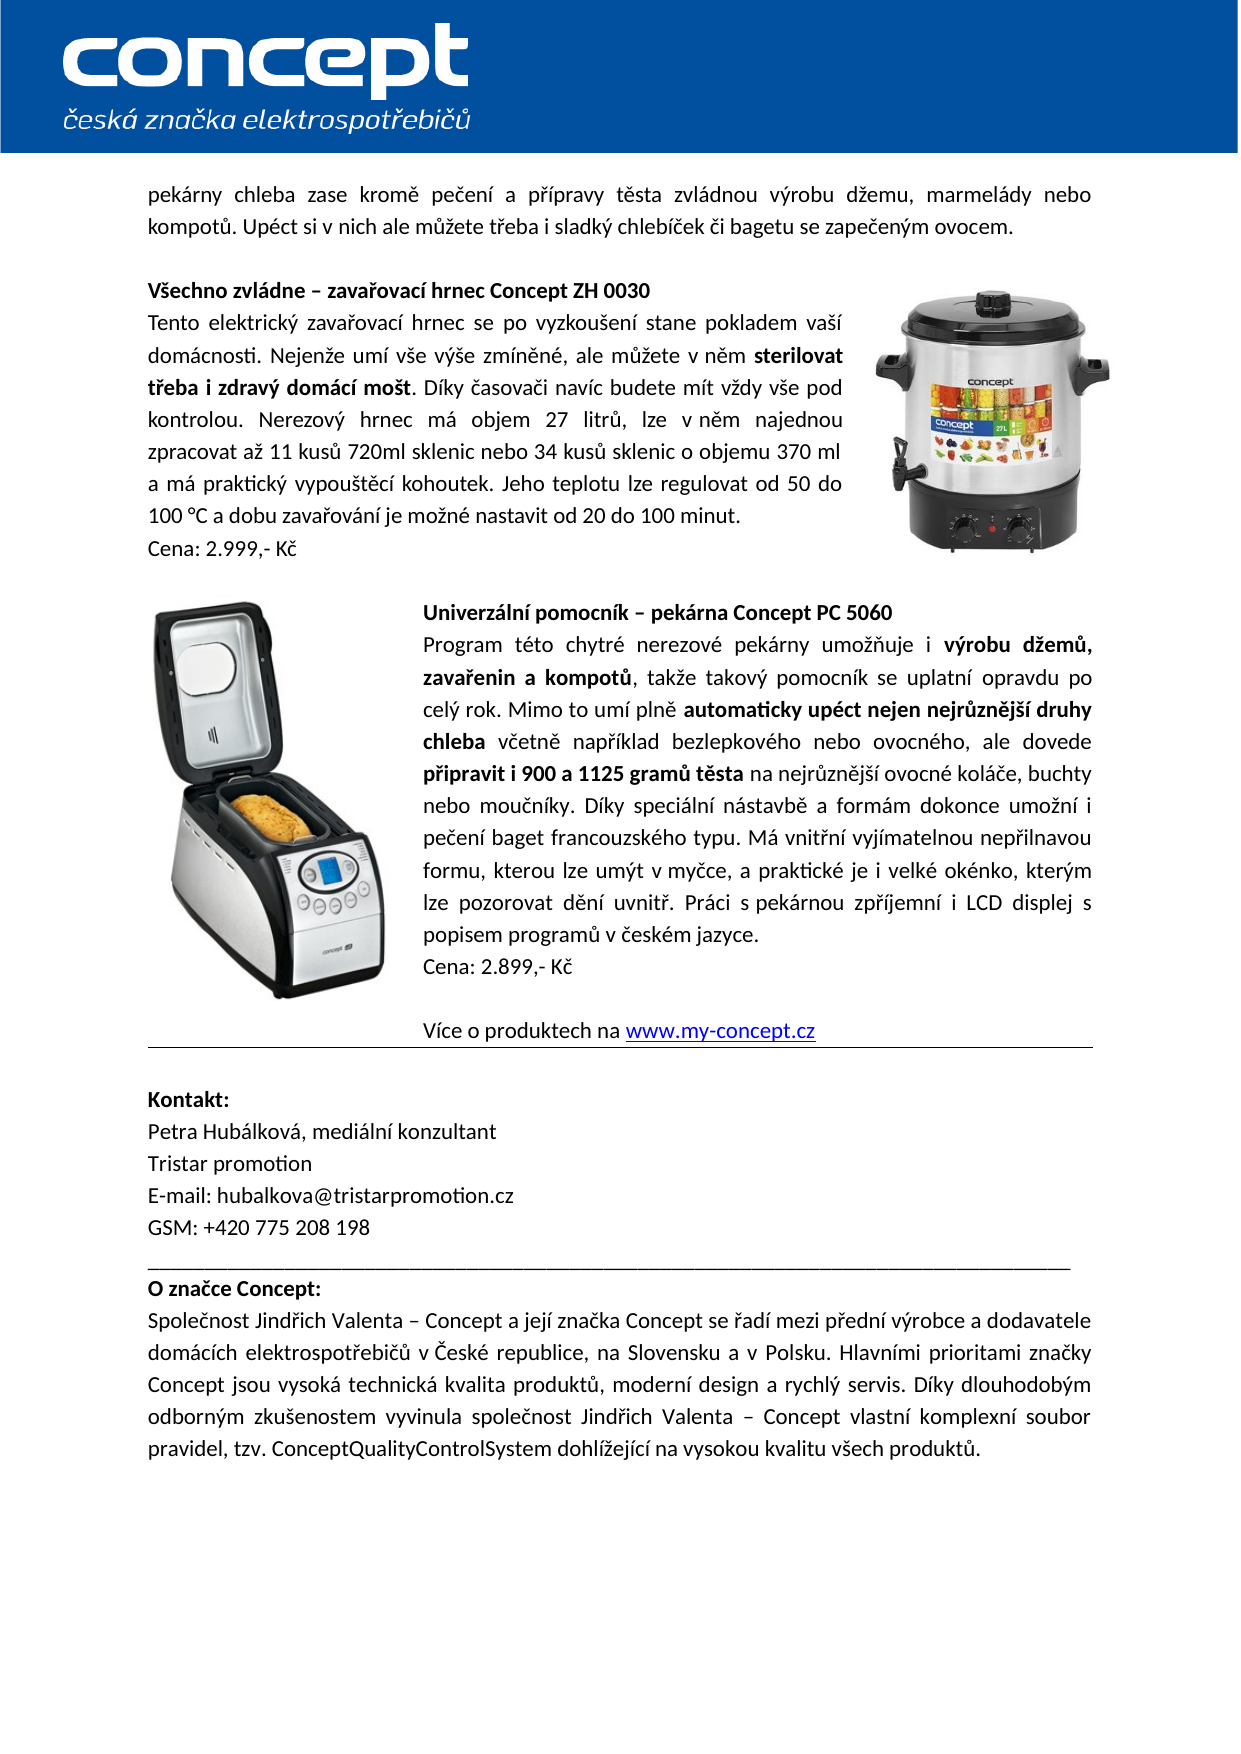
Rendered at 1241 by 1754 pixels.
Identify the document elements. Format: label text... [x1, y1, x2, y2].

picture [126, 593, 405, 1018]
text _________________________________________________________________________________ [148, 1246, 1093, 1274]
text O značce Concept: [148, 1274, 1093, 1302]
subtitle Kontakt: [148, 1085, 1093, 1113]
text Všechno zvládne – zavařovací hrnec Concept ZH 0030 [148, 276, 862, 304]
text Cena: 2.899,- Kč [405, 952, 1093, 980]
text Více o produktech na www.my-concept.cz [148, 1017, 1093, 1047]
text Tento elektrický zavařovací hrnec se po vyzkoušení stane pokladem vaší domácnosti. Nejenže umí vše výše zmíněné, ale můžete v něm sterilovat třeba i zdravý domácí mošt. Díky časovači navíc budete mít vždy vše pod kontrolou. Nerezový hrnec má objem 27 litrů, lze v něm najednou zpracovat až 11 kusů 720ml sklenic nebo 34 kusů sklenic o objemu 370 ml a má praktický vypouštěcí kohoutek. Jeho teplotu lze regulovat od 50 do 100 °C a dobu zavařování je možné nastavit od 20 do 100 minut. [148, 308, 862, 530]
text Cena: 2.999,- Kč [148, 534, 862, 562]
text Program této chytré nerezové pekárny umožňuje i výrobu džemů, zavařenin a kompotů, takže takový pomocník se uplatní opravdu po celý rok. Mimo to umí plně automaticky upéct nejen nejrůznější druhy chleba včetně například bezlepkového nebo ovocného, ale dovede připravit i 900 a 1125 gramů těsta na nejrůznější ovocné koláče, buchty nebo moučníky. Díky speciální nástavbě a formám dokonce umožní i pečení baget francouzského typu. Má vnitřní vyjímatelnou nepřilnavou formu, kterou lze umýt v myčce, a praktické je i velké okénko, kterým lze pozorovat dění uvnitř. Práci s pekárnou zpříjemní i LCD displej s popisem programů v českém jazyce. [405, 630, 1093, 948]
text E-mail: hubalkova@tristarpromotion.cz [148, 1181, 1093, 1209]
picture [862, 265, 1122, 572]
text GSM: +420 775 208 198 [148, 1213, 1093, 1241]
picture [0, 0, 1236, 153]
text Společnost Jindřich Valenta – Concept a její značka Concept se řadí mezi přední výrobce a dodavatele domácích elektrospotřebičů v České republice, na Slovensku a v Polsku. Hlavními prioritami značky Concept jsou vysoká technická kvalita produktů, moderní design a rychlý servis. Díky dlouhodobým odborným zkušenostem vyvinula společnost Jindřich Valenta – Concept vlastní komplexní soubor pravidel, tzv. ConceptQualityControlSystem dohlížející na vysokou kvalitu všech produktů. [148, 1306, 1093, 1463]
text Univerzální pomocník – pekárna Concept PC 5060 [405, 598, 1093, 626]
text Petra Hubálková, mediální konzultant [148, 1117, 1093, 1145]
text Tristar promotion [148, 1149, 1093, 1177]
